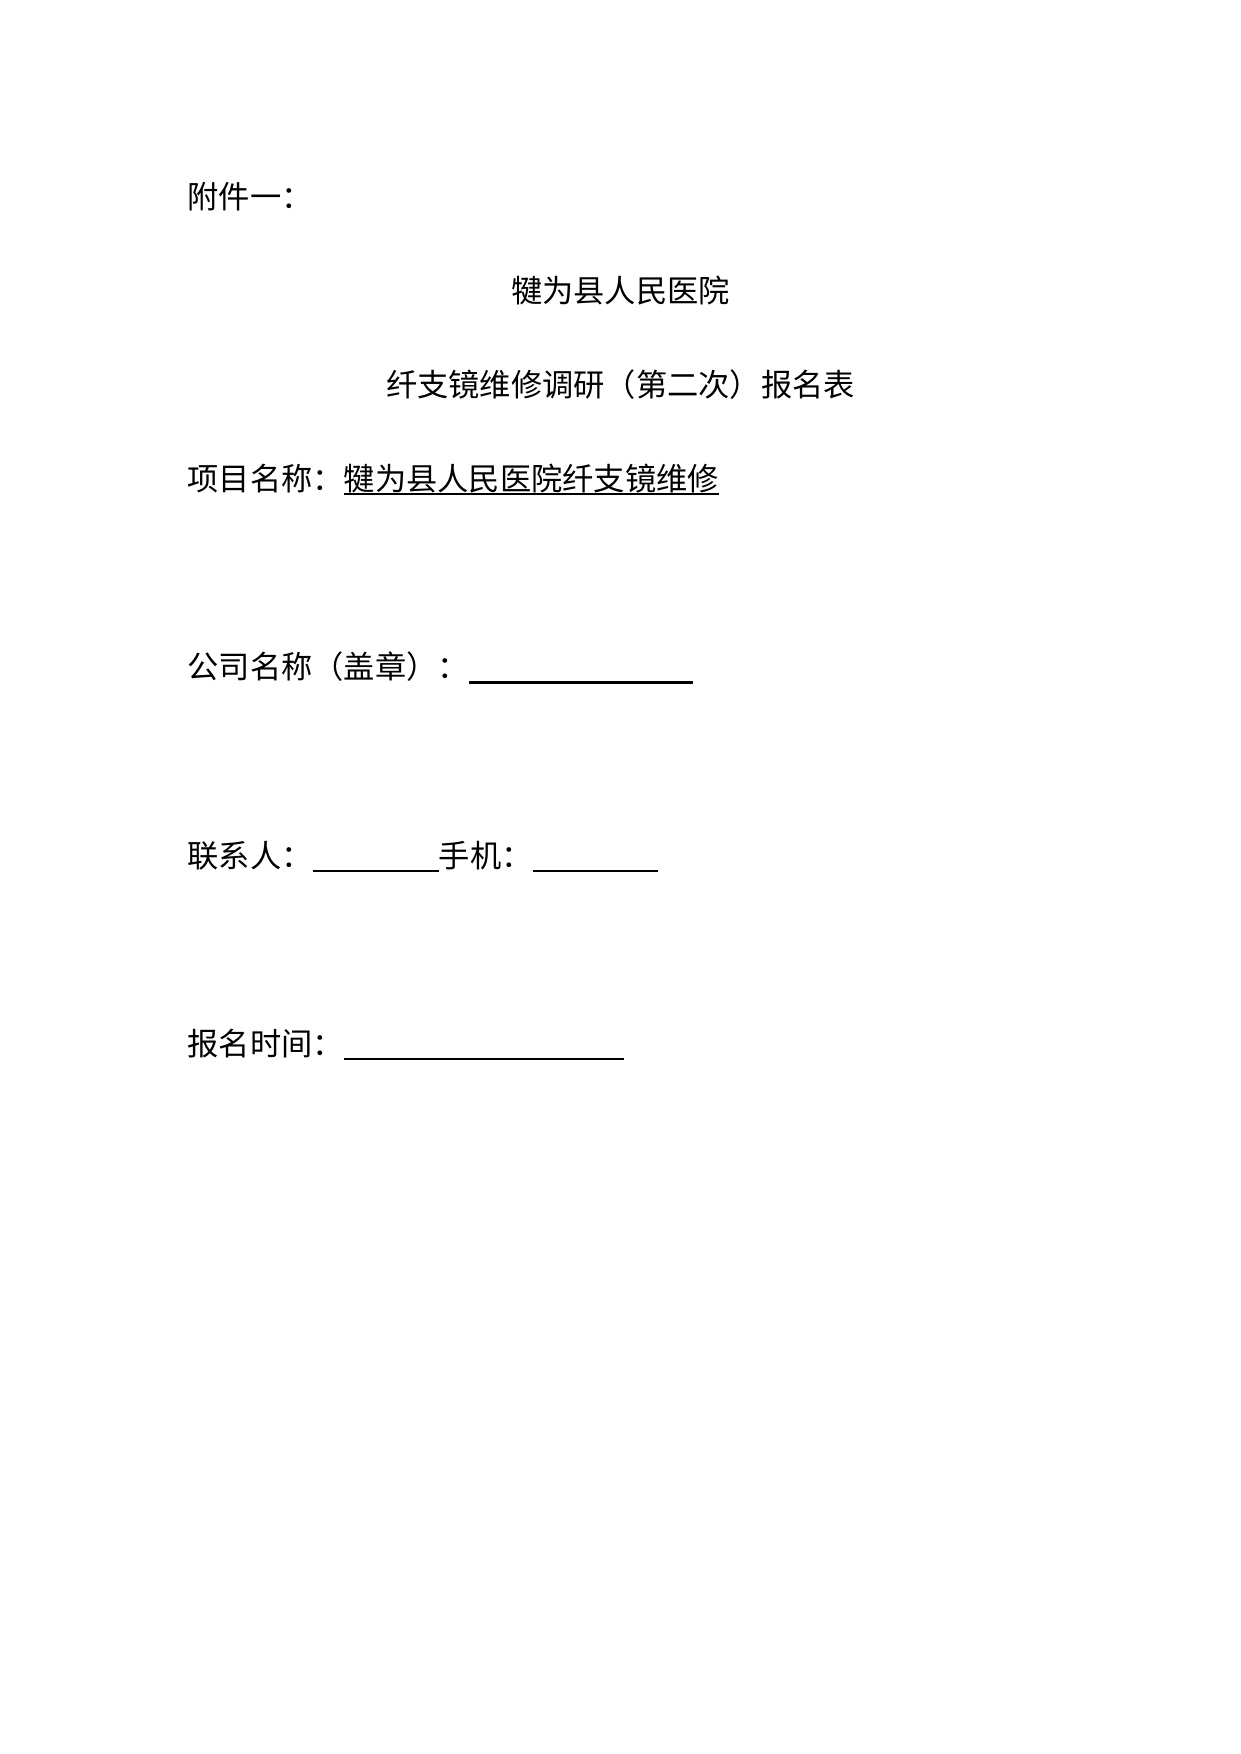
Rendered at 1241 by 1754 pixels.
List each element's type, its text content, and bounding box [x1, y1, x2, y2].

text 联系人： 手机： [187, 821, 1053, 886]
text 报名时间： [187, 1009, 1053, 1074]
text 项目名称：犍为县人民医院纤支镜维修 [187, 444, 1053, 509]
text 附件一： [187, 162, 1053, 227]
text 纤支镜维修调研（第二次）报名表 [187, 350, 1053, 415]
text 公司名称（盖章）： [187, 633, 1053, 698]
text 犍为县人民医院 [187, 256, 1053, 321]
